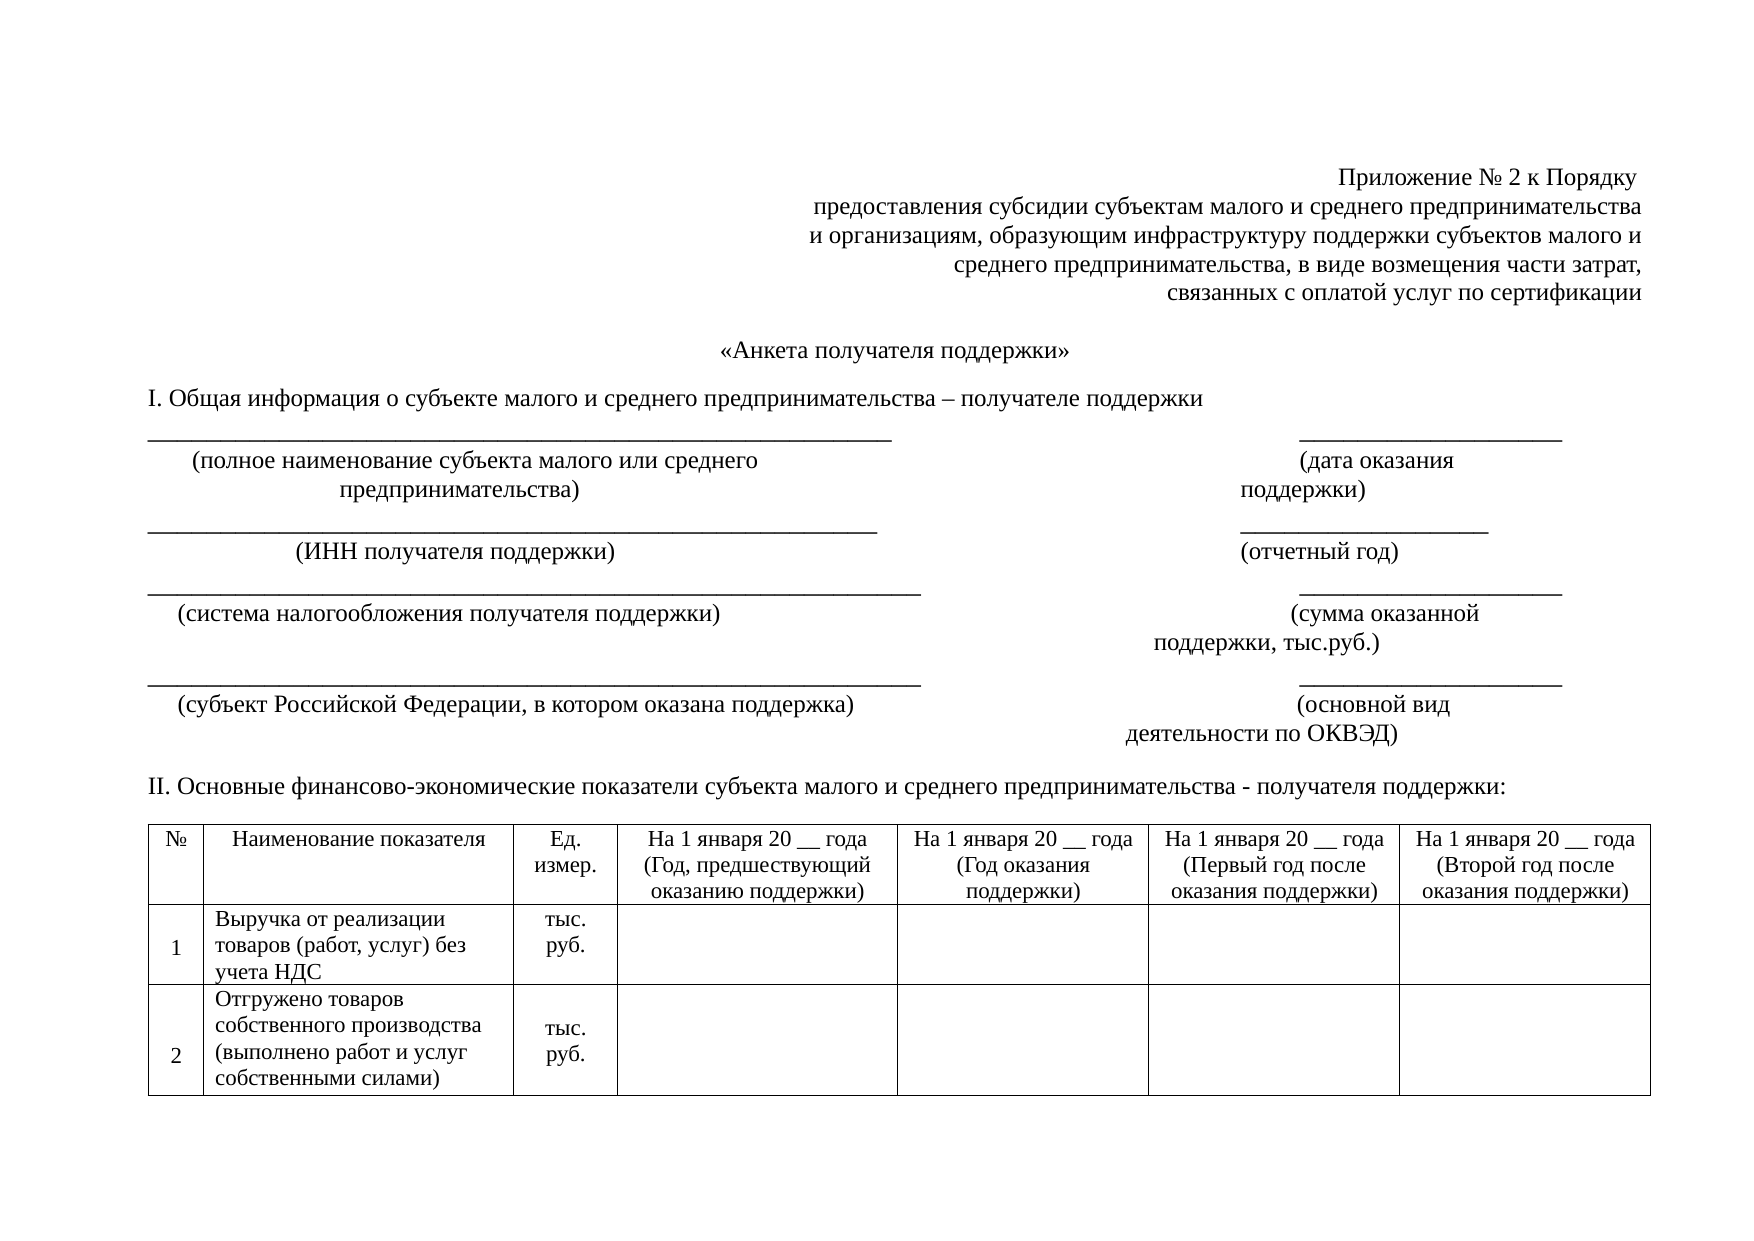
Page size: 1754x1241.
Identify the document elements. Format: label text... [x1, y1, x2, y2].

text деятельности по ОКВЭД) [148, 718, 1642, 747]
table_cell [898, 905, 1148, 984]
text I. Общая информация о субъекте малого и среднего предпринимательства – получателе поддержки [148, 383, 1642, 412]
table_header Ед. измер. [514, 825, 617, 904]
text связанных с оплатой услуг по сертификации [118, 277, 1642, 306]
text поддержки, тыс.руб.) [148, 627, 1642, 656]
text Приложение № 2 к Порядку [679, 162, 1637, 191]
table_header На 1 января 20 __ года (Год, предшествующий оказанию поддержки) [618, 825, 897, 904]
text (субъект Российской Федерации, в котором оказана поддержка) (основной вид [148, 689, 1642, 718]
text __________________________________________________ _________________ [148, 503, 1642, 536]
table_cell [618, 985, 897, 1095]
table_cell тыс. руб. [514, 905, 617, 984]
table_cell 1 [149, 905, 203, 984]
table_cell [898, 985, 1148, 1095]
text предоставления субсидии субъектам малого и среднего предпринимательства [118, 191, 1642, 220]
text среднего предпринимательства, в виде возмещения части затрат, [118, 249, 1642, 277]
text и организациям, образующим инфраструктуру поддержки субъектов малого и [118, 220, 1642, 249]
text предпринимательства) поддержки) [295, 474, 1642, 503]
text ___________________________________________________ __________________ [148, 412, 1642, 445]
table_cell [1400, 985, 1650, 1095]
table_cell [1149, 905, 1399, 984]
text (ИНН получателя поддержки) (отчетный год) [148, 536, 1642, 565]
table_header Наименование показателя [204, 825, 513, 904]
table_header На 1 января 20 __ года (Год оказания поддержки) [898, 825, 1148, 904]
table_cell Отгружено товаров собственного производства (выполнено работ и услуг собственными силами) [204, 985, 513, 1095]
text _____________________________________________________ __________________ [148, 656, 1642, 689]
table_cell [1149, 985, 1399, 1095]
table_cell Выручка от реализации товаров (работ, услуг) без учета НДС [204, 905, 513, 984]
table_header На 1 января 20 __ года (Второй год после оказания поддержки) [1400, 825, 1650, 904]
text II. Основные финансово-экономические показатели субъекта малого и среднего предпринимательства - получателя поддержки: [148, 771, 1642, 800]
table_header На 1 января 20 __ года (Первый год после оказания поддержки) [1149, 825, 1399, 904]
table_cell [1400, 905, 1650, 984]
text _____________________________________________________ __________________ [148, 565, 1642, 598]
table_cell 2 [149, 985, 203, 1095]
text (полное наименование субъекта малого или среднего (дата оказания [148, 445, 1642, 474]
text «Анкета получателя поддержки» [148, 335, 1642, 364]
table_cell тыс. руб. [514, 985, 617, 1095]
text (система налогообложения получателя поддержки) (сумма оказанной [148, 598, 1642, 627]
table_header № [149, 825, 203, 904]
table_cell [618, 905, 897, 984]
